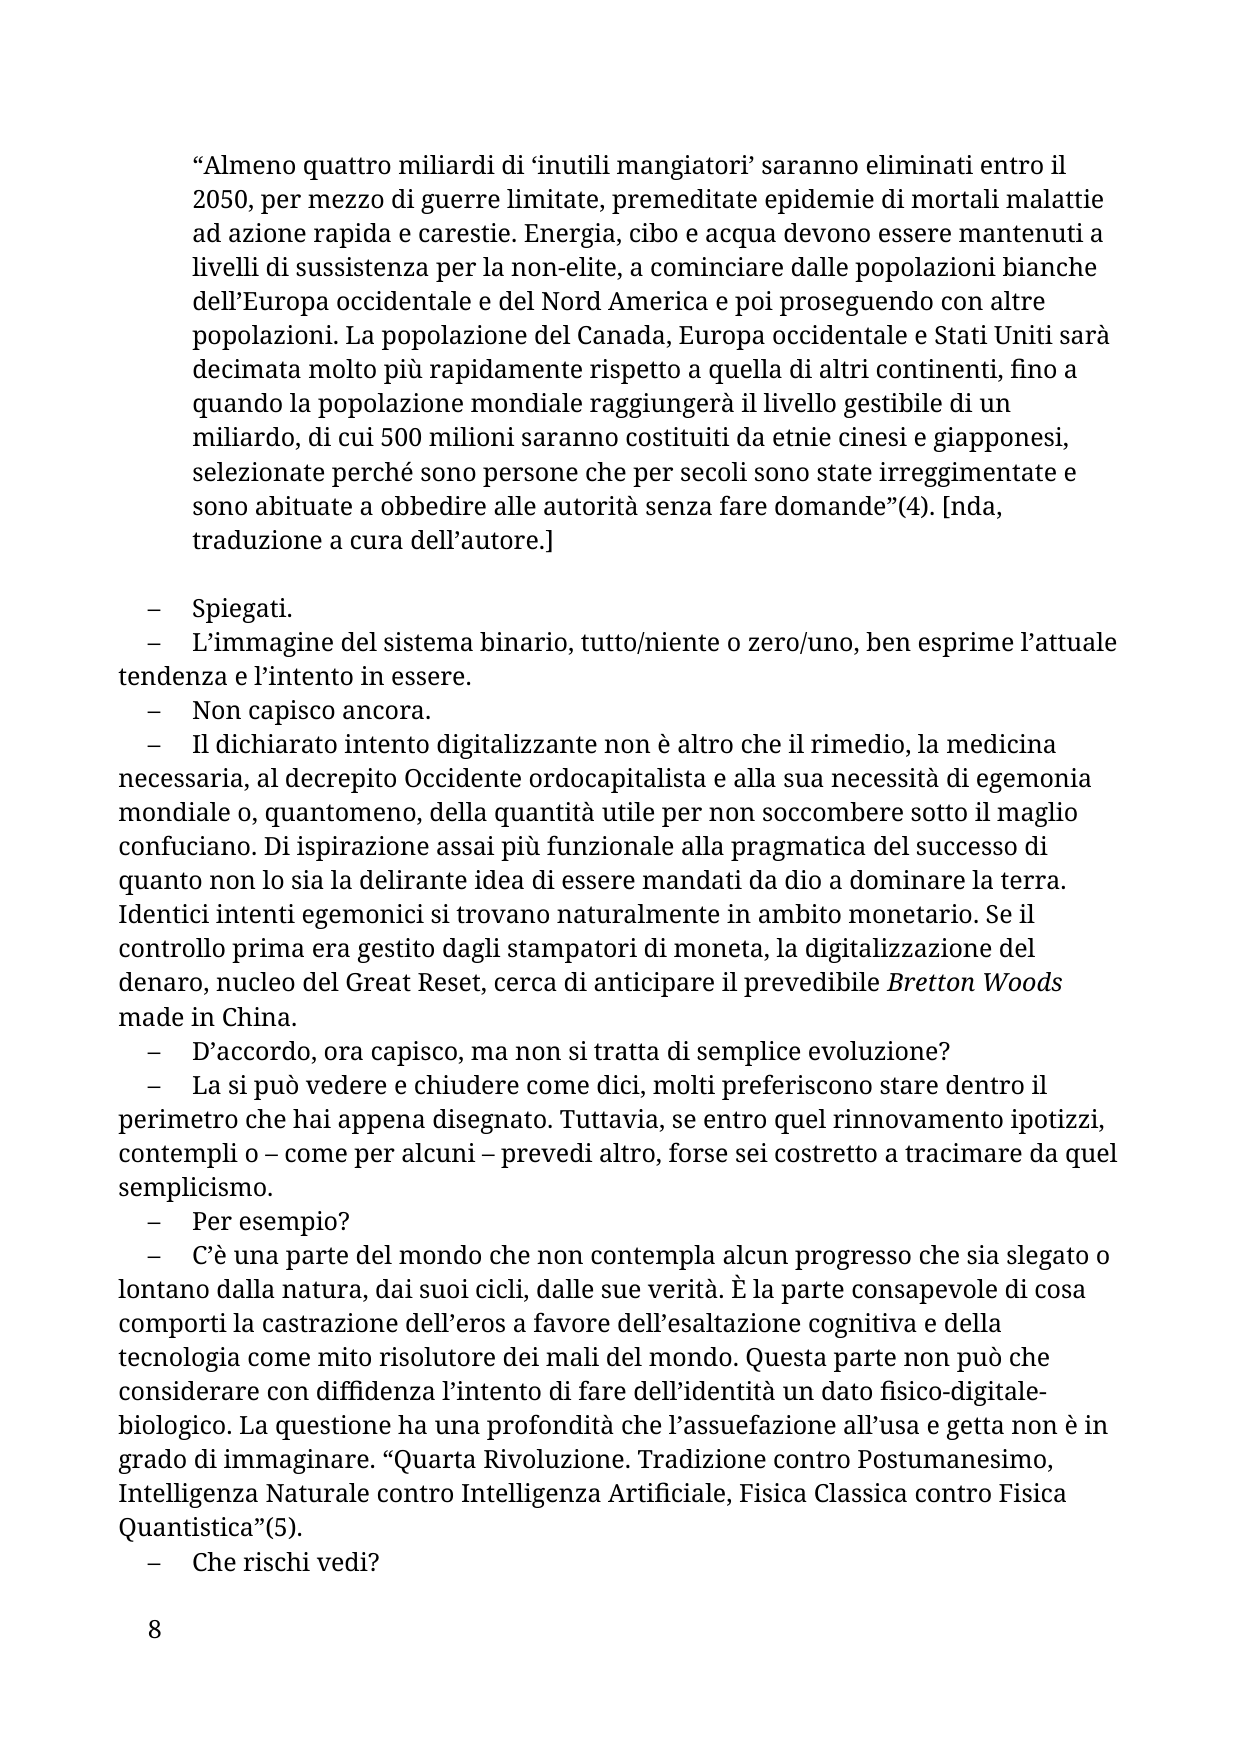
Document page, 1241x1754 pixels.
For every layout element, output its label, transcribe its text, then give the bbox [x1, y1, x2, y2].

list Spiegati. [118, 590, 1122, 624]
list Che rischi vedi? [118, 1544, 1122, 1578]
list “Almeno quattro miliardi di ‘inutili mangiatori’ saranno eliminati entro il 2050, per mezzo di guerre limitate, premeditate epidemie di mortali malattie ad azione rapida e carestie. Energia, cibo e acqua devono essere mantenuti a livelli di sussistenza per la non-elite, a cominciare dalle popolazioni bianche dell’Europa occidentale e del Nord America e poi proseguendo con altre popolazioni. La popolazione del Canada, Europa occidentale e Stati Uniti sarà decimata molto più rapidamente rispetto a quella di altri continenti, fino a quando la popolazione mondiale raggiungerà il livello gestibile di un miliardo, di cui 500 milioni saranno costituiti da etnie cinesi e giapponesi, selezionate perché sono persone che per secoli sono state irreggimentate e sono abituate a obbedire alle autorità senza fare domande”(4). [nda, traduzione a cura dell’autore.] [192, 148, 1122, 556]
list L’immagine del sistema binario, tutto/niente o zero/uno, ben esprime l’attuale tendenza e l’intento in essere. [118, 624, 1122, 693]
list Non capisco ancora. [118, 693, 1122, 727]
list C’è una parte del mondo che non contempla alcun progresso che sia slegato o lontano dalla natura, dai suoi cicli, dalle sue verità. È la parte consapevole di cosa comporti la castrazione dell’eros a favore dell’esaltazione cognitiva e della tecnologia come mito risolutore dei mali del mondo. Questa parte non può che considerare con diffidenza l’intento di fare dell’identità un dato fisico-digitale-biologico. La questione ha una profondità che l’assuefazione all’usa e getta non è in grado di immaginare. “Quarta Rivoluzione. Tradizione contro Postumanesimo, Intelligenza Naturale contro Intelligenza Artificiale, Fisica Classica contro Fisica Quantistica”(5). [118, 1238, 1122, 1544]
list La si può vedere e chiudere come dici, molti preferiscono stare dentro il perimetro che hai appena disegnato. Tuttavia, se entro quel rinnovamento ipotizzi, contempli o – come per alcuni – prevedi altro, forse sei costretto a tracimare da quel semplicismo. [118, 1067, 1122, 1203]
list Per esempio? [118, 1203, 1122, 1238]
list Il dichiarato intento digitalizzante non è altro che il rimedio, la medicina necessaria, al decrepito Occidente ordocapitalista e alla sua necessità di egemonia mondiale o, quantomeno, della quantità utile per non soccombere sotto il maglio confuciano. Di ispirazione assai più funzionale alla pragmatica del successo di quanto non lo sia la delirante idea di essere mandati da dio a dominare la terra. Identici intenti egemonici si trovano naturalmente in ambito monetario. Se il controllo prima era gestito dagli stampatori di moneta, la digitalizzazione del denaro, nucleo del Great Reset, cerca di anticipare il prevedibile Bretton Woods made in China. [118, 727, 1122, 1033]
list D’accordo, ora capisco, ma non si tratta di semplice evoluzione? [118, 1033, 1122, 1067]
